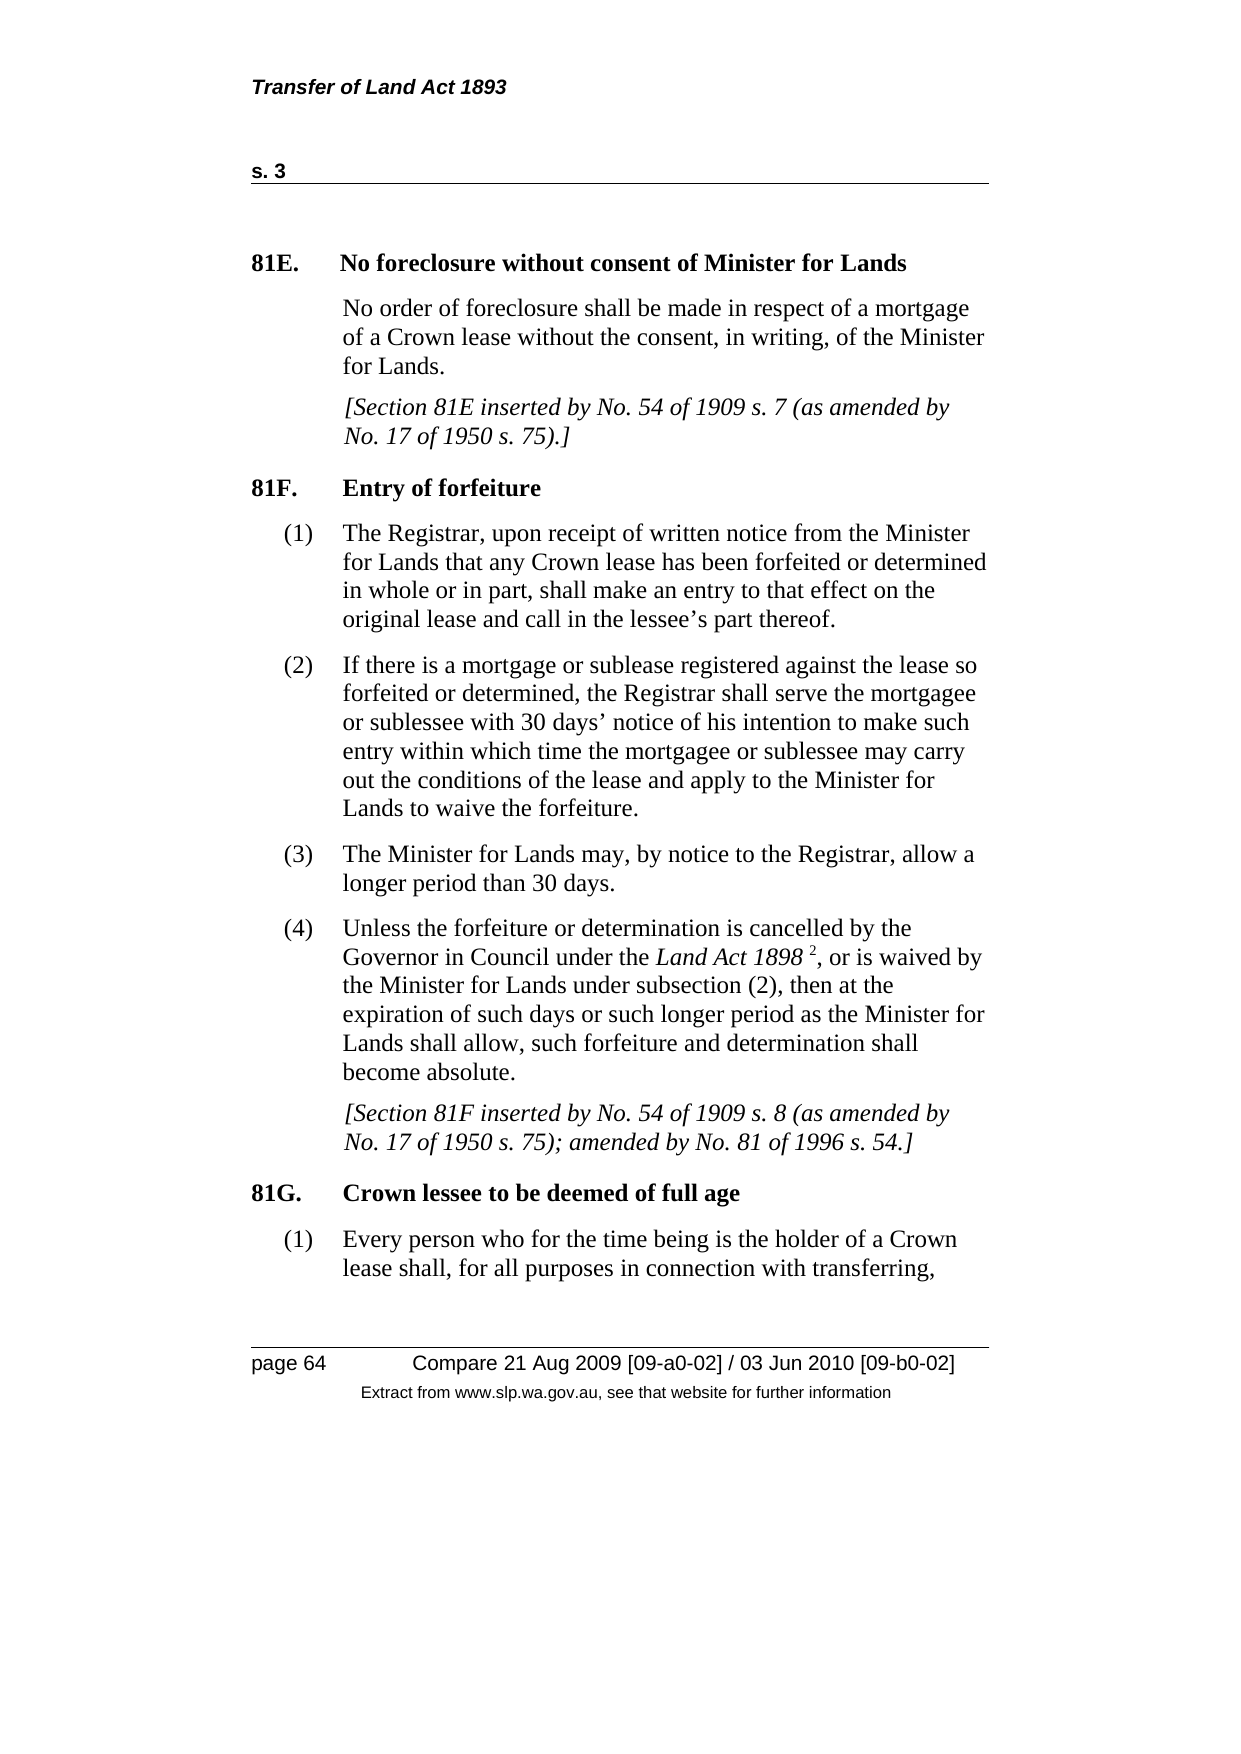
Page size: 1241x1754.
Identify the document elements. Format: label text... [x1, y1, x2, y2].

text [Section 81E inserted by No. 54 of 1909 s. 7 (as amended by No. 17 of 1950 s. 75).] [251, 392, 989, 450]
subtitle 81F. Entry of forfeiture [251, 473, 989, 501]
text (1) The Registrar, upon receipt of written notice from the Minister for Lands that any Crown lease has been forfeited or determined in whole or in part, shall make an entry to that effect on the original lease and call in the lessee’s part thereof. [251, 518, 989, 633]
subtitle 81G. Crown lessee to be deemed of full age [251, 1178, 989, 1207]
text (2) If there is a mortgage or sublease registered against the lease so forfeited or determined, the Registrar shall serve the mortgagee or sublessee with 30 days’ notice of his intention to make such entry within which time the mortgagee or sublessee may carry out the conditions of the lease and apply to the Minister for Lands to waive the forfeiture. [251, 650, 989, 822]
text (3) The Minister for Lands may, by notice to the Registrar, allow a longer period than 30 days. [251, 839, 989, 896]
text (4) Unless the forfeiture or determination is cancelled by the Governor in Council under the Land Act 1898 2, or is waived by the Minister for Lands under subsection (2), then at the expiration of such days or such longer period as the Minister for Lands shall allow, such forfeiture and determination shall become absolute. [251, 913, 989, 1086]
text [Section 81F inserted by No. 54 of 1909 s. 8 (as amended by No. 17 of 1950 s. 75); amended by No. 81 of 1996 s. 54.] [251, 1098, 989, 1156]
text No order of foreclosure shall be made in respect of a mortgage of a Crown lease without the consent, in writing, of the Minister for Lands. [251, 293, 989, 380]
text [251, 1224, 989, 1281]
subtitle 81E. No foreclosure without consent of Minister for Lands [251, 248, 989, 277]
